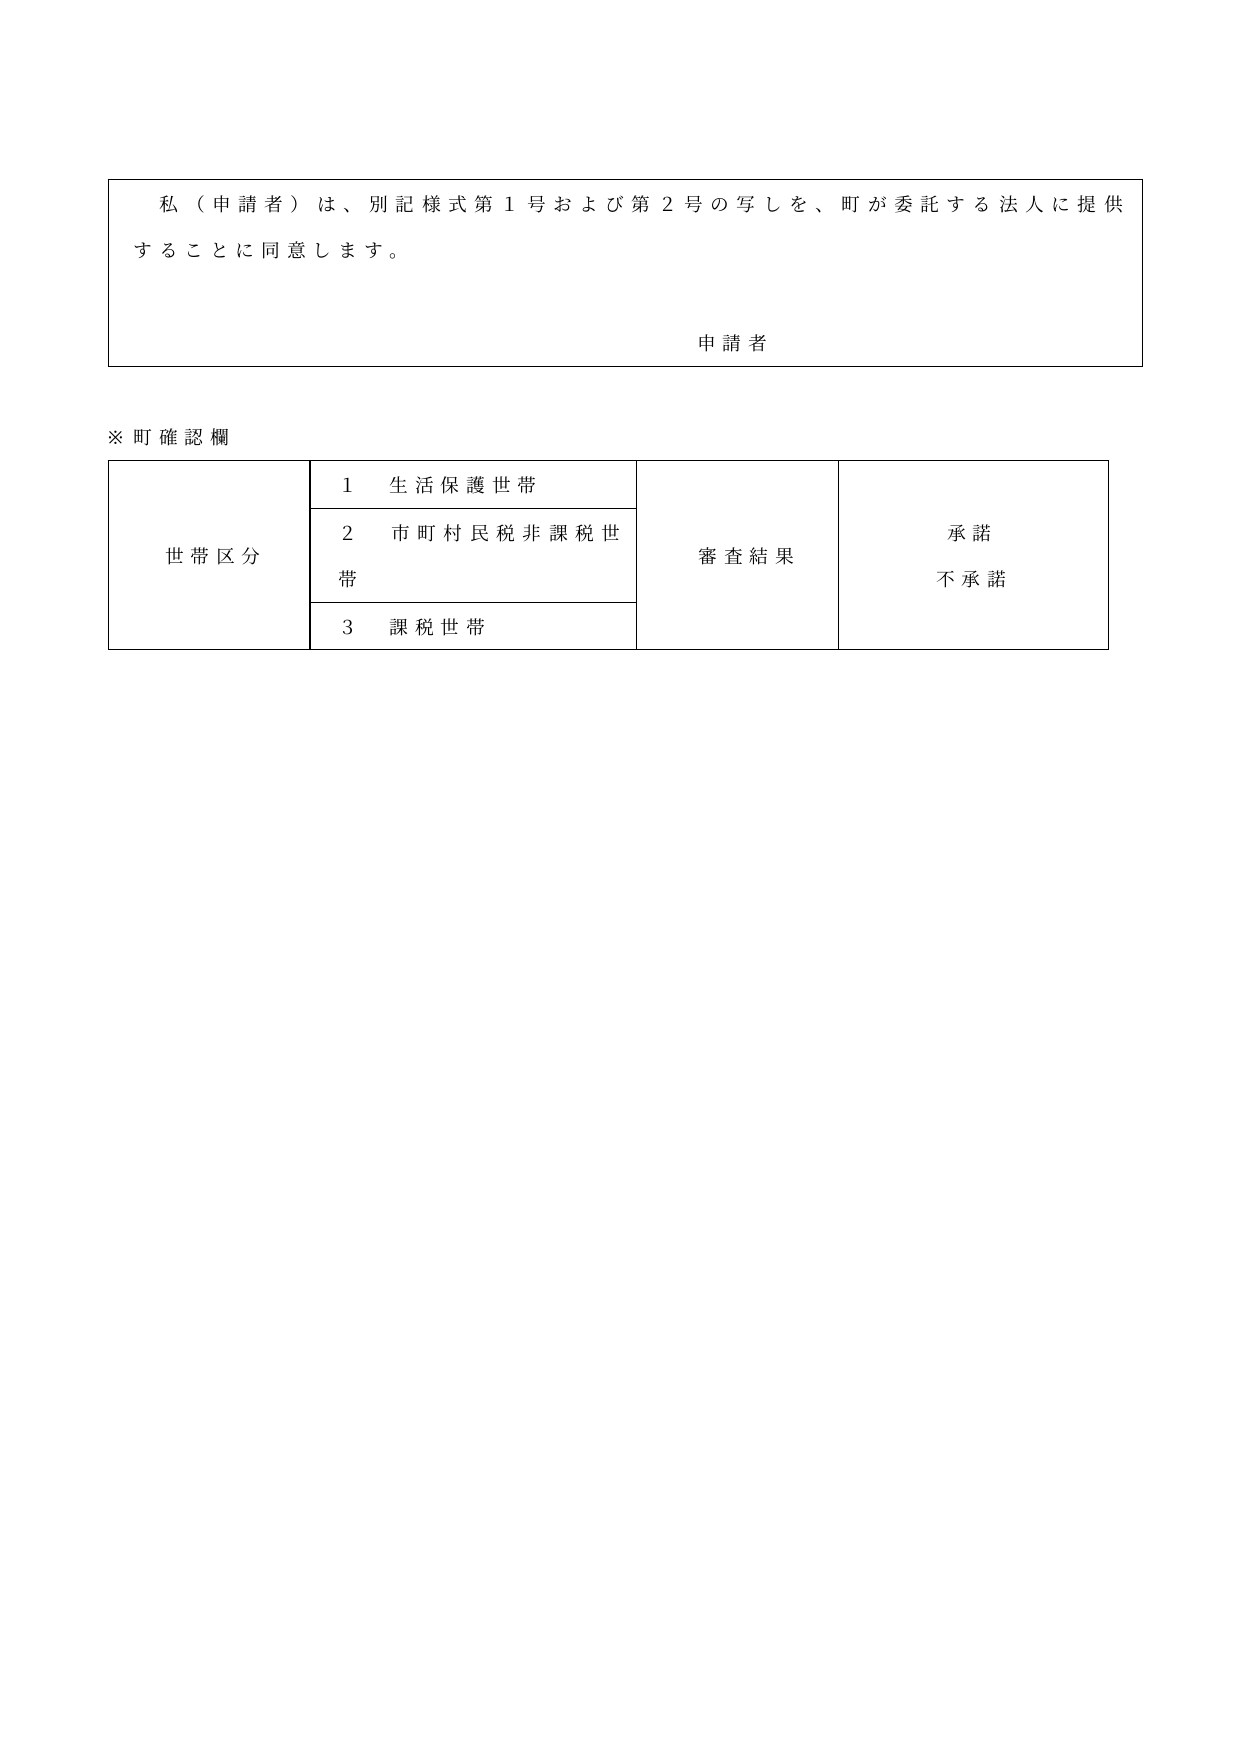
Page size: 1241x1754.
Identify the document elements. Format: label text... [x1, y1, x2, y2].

table_header 世帯区分 [109, 461, 309, 649]
text ※町確認欄 [108, 413, 1045, 460]
table_cell ３ 課税世帯 [311, 603, 636, 649]
table_header １ 生活保護世帯 [311, 461, 636, 508]
table_cell ２ 市町村民税非課税世帯 [311, 509, 636, 602]
table_header 私（申請者）は、別記様式第１号および第２号の写しを、町が委託する法人に提供することに同意します。 申請者 [109, 180, 1142, 366]
table_header 審査結果 [637, 461, 838, 649]
table_header 承諾 不承諾 [839, 461, 1108, 649]
